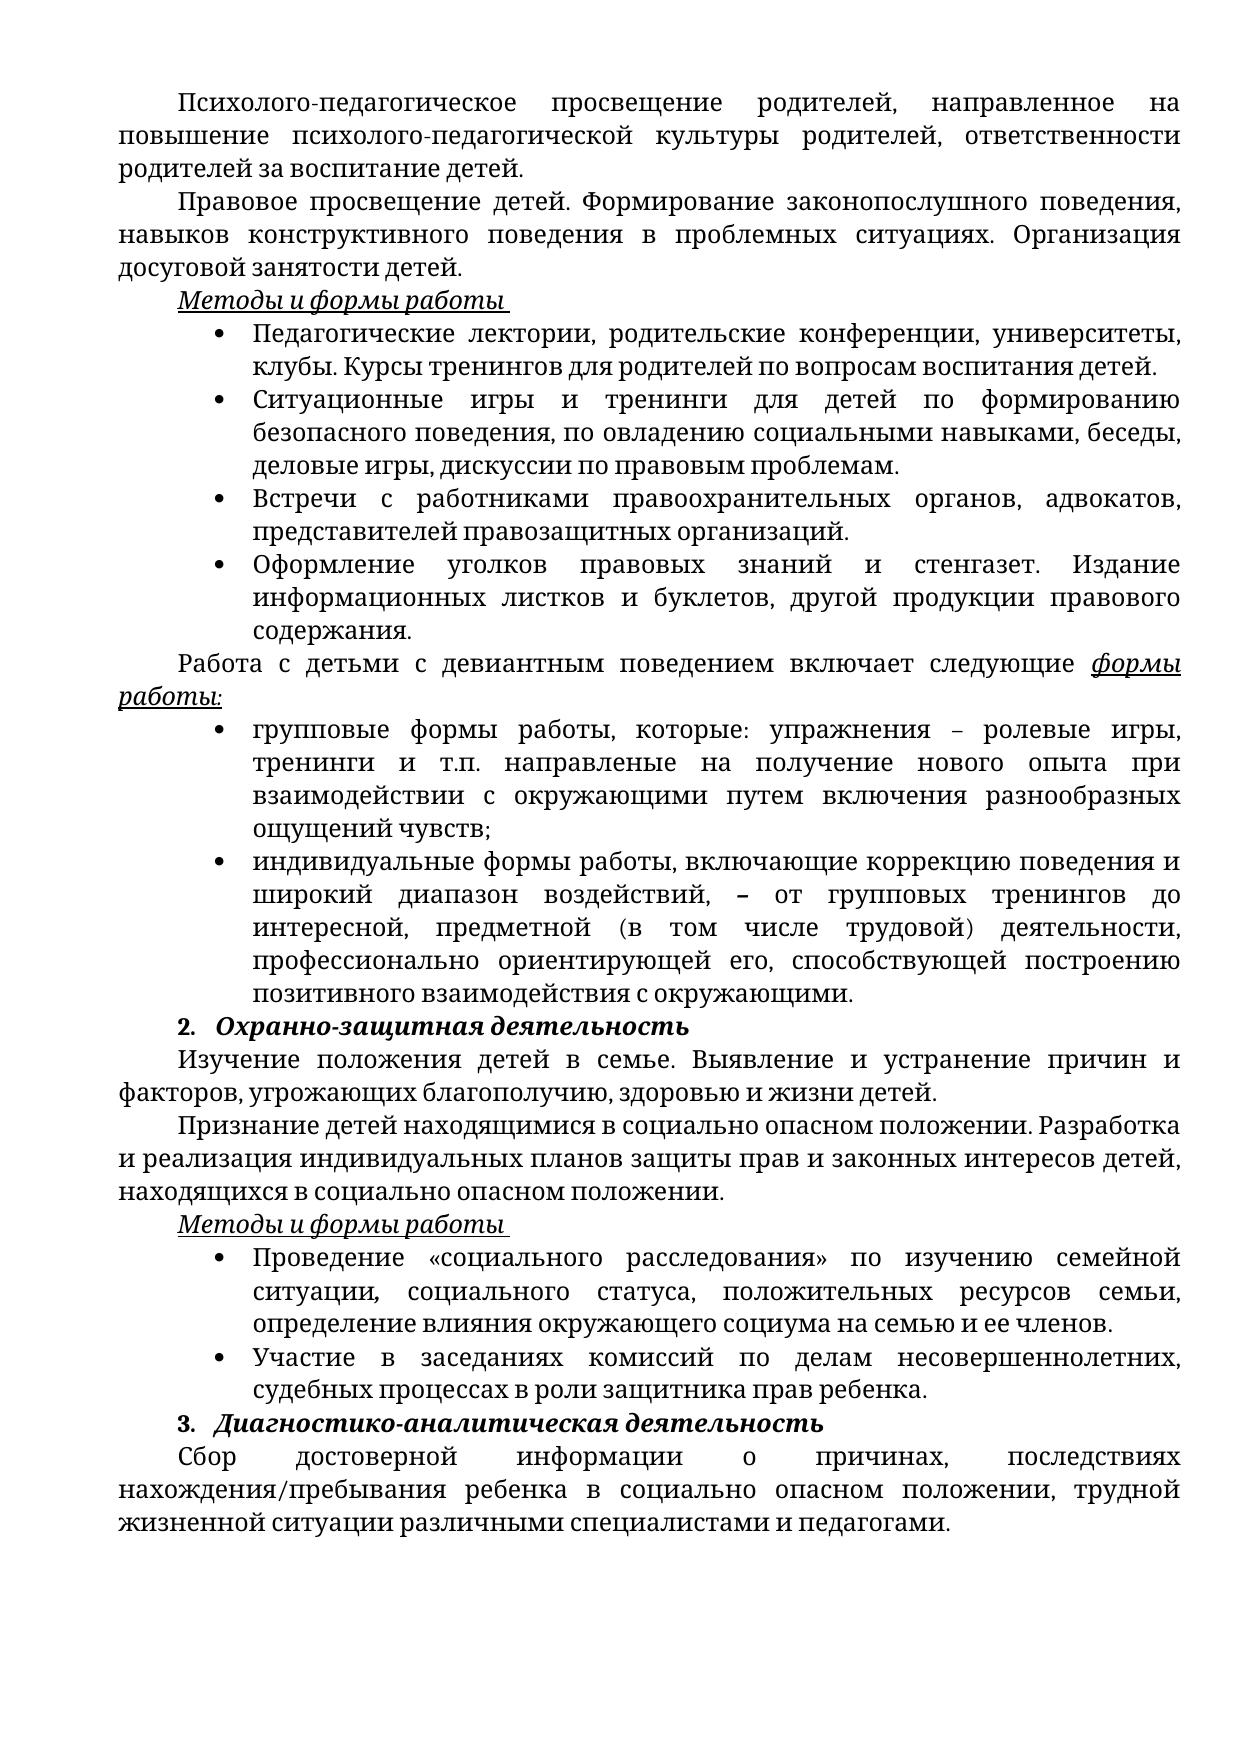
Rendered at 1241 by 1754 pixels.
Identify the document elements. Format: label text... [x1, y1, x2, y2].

list Проведение «социального расследования» по изучению семейной ситуации, социального статуса, положительных ресурсов семьи, определение влияния окружающего социума на семью и ее членов. [215, 1244, 1181, 1339]
text Изучение положения детей в семье. Выявление и устранение причин и факторов, угрожающих благополучию, здоровью и жизни детей. [118, 1046, 1181, 1108]
text Признание детей находящимися в социально опасном положении. Разработка и реализация индивидуальных планов защиты прав и законных интересов детей, находящихся в социально опасном положении. [118, 1112, 1181, 1207]
list групповые формы работы, которые: упражнения – ролевые игры, тренинги и т.п. направленые на получение нового опыта при взаимодействии с окружающими путем включения разнообразных ощущений чувств; [215, 716, 1181, 844]
list Участие в заседаниях комиссий по делам несовершеннолетних, судебных процессах в роли защитника прав ребенка. [215, 1343, 1181, 1405]
list Ситуационные игры и тренинги для детей по формированию безопасного поведения, по овладению социальными навыками, беседы, деловые игры, дискуссии по правовым проблемам. [215, 386, 1181, 481]
list Охранно-защитная деятельность [177, 1013, 1181, 1042]
text Правовое просвещение детей. Формирование законопослушного поведения, навыков конструктивного поведения в проблемных ситуациях. Организация досуговой занятости детей. [118, 188, 1181, 282]
list Диагностико-аналитическая деятельность [177, 1409, 1181, 1438]
text Методы и формы работы [118, 1211, 1181, 1240]
text Сбор достоверной информации о причинах, последствиях нахождения/пребывания ребенка в социально опасном положении, трудной жизненной ситуации различными специалистами и педагогами. [118, 1442, 1181, 1537]
list Педагогические лектории, родительские конференции, университеты, клубы. Курсы тренингов для родителей по вопросам воспитания детей. [215, 320, 1181, 382]
list Оформление уголков правовых знаний и стенгазет. Издание информационных листков и буклетов, другой продукции правового содержания. [215, 551, 1181, 646]
text Психолого-педагогическое просвещение родителей, направленное на повышение психолого-педагогической культуры родителей, ответственности родителей за воспитание детей. [118, 89, 1181, 183]
list индивидуальные формы работы, включающие коррекцию поведения и широкий диапазон воздействий, – от групповых тренингов до интересной, предметной (в том числе трудовой) деятельности, профессионально ориентирующей его, способствующей построению позитивного взаимодействия с окружающими. [215, 848, 1181, 1009]
list Встречи с работниками правоохранительных органов, адвокатов, представителей правозащитных организаций. [215, 485, 1181, 547]
text Методы и формы работы [118, 287, 1181, 316]
text Работа с детьми с девиантным поведением включает следующие формы работы: [118, 650, 1181, 712]
